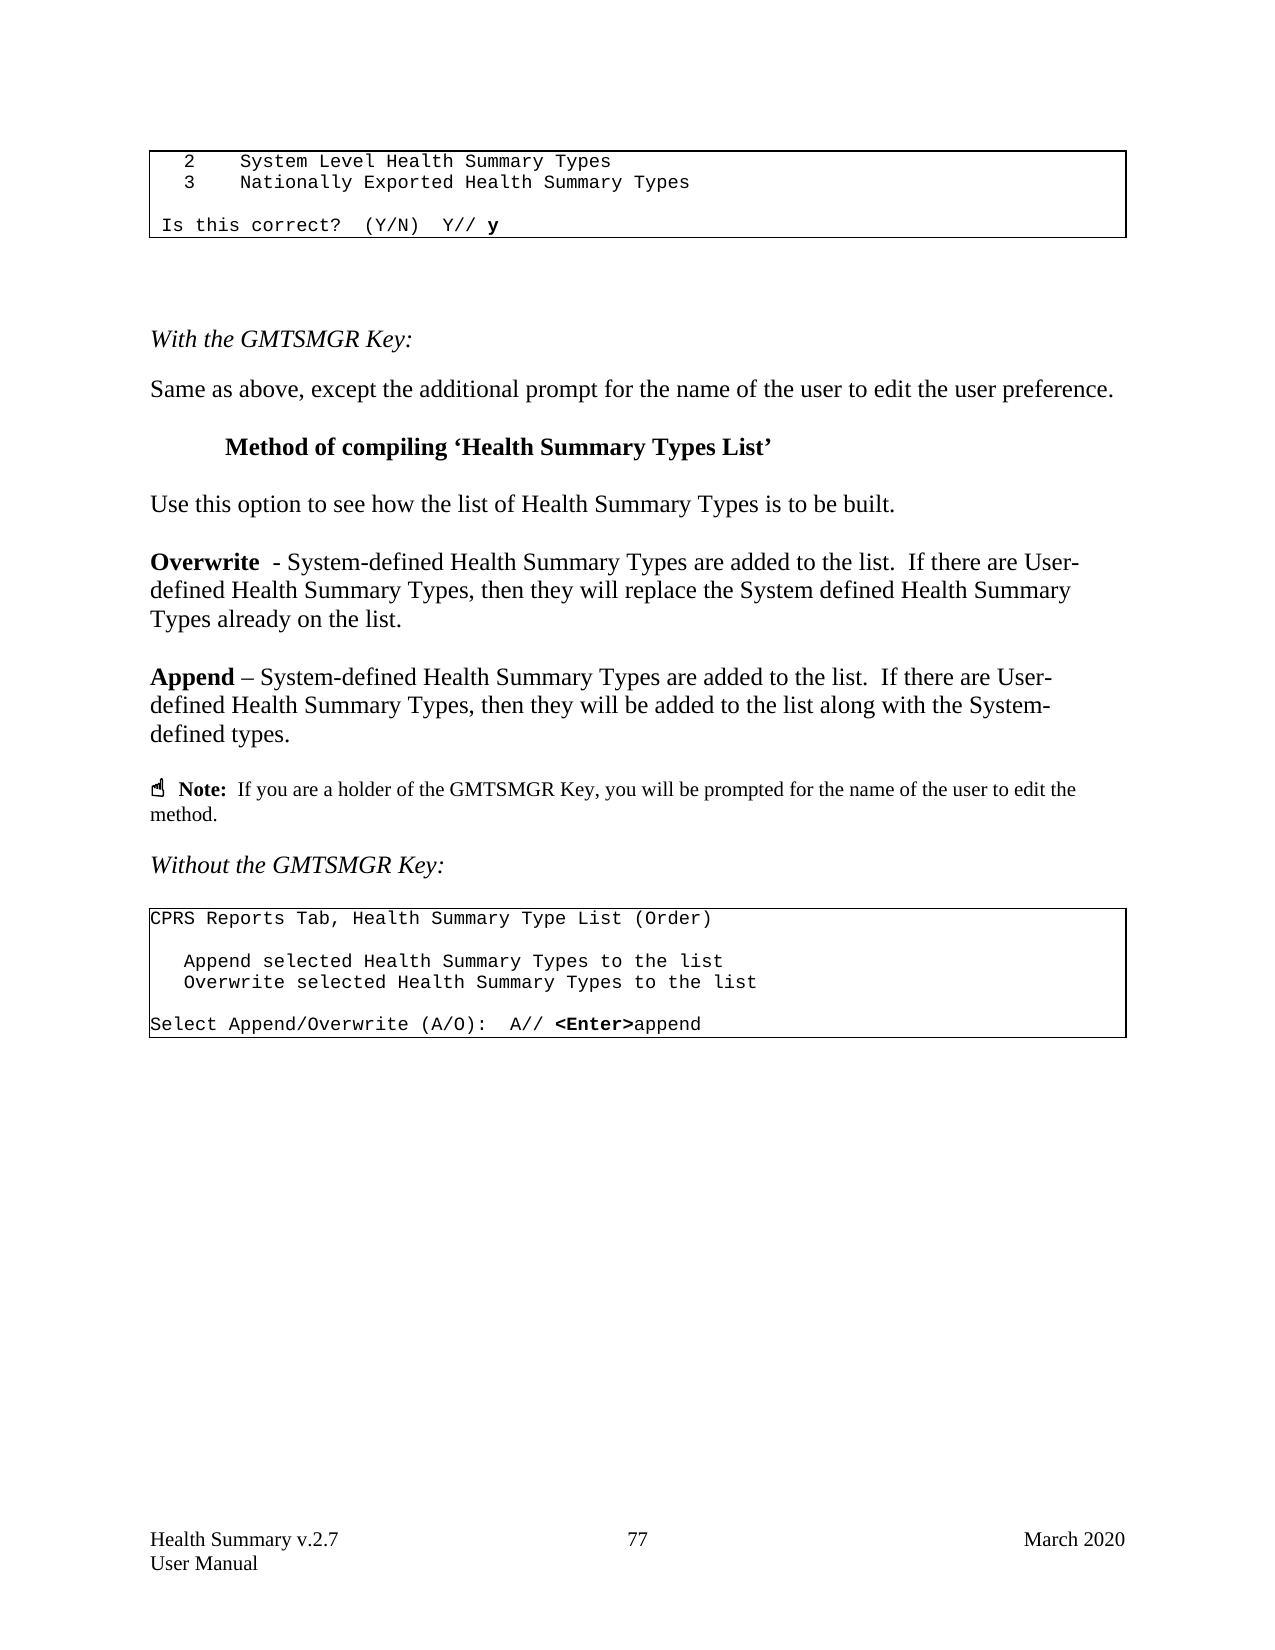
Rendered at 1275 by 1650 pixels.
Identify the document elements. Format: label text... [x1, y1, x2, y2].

text Append – System-defined Health Summary Types are added to the list. If there are User-defined Health Summary Types, then they will be added to the list along with the System-defined types. [150, 662, 1125, 748]
text Without the GMTSMGR Key: [150, 850, 1125, 879]
text Note: If you are a holder of the GMTSMGR Key, you will be prompted for the name of the user to edit the method. [150, 777, 1125, 826]
text Append selected Health Summary Types to the list [150, 951, 1125, 973]
text Select Append/Overwrite (A/O): A// <Enter>append [150, 1014, 1125, 1037]
text 3 Nationally Exported Health Summary Types [150, 173, 1125, 194]
text CPRS Reports Tab, Health Summary Type List (Order) [150, 909, 1125, 930]
text With the GMTSMGR Key: [150, 324, 1125, 353]
text Use this option to see how the list of Health Summary Types is to be built. [150, 489, 1125, 518]
text 2 System Level Health Summary Types [150, 152, 1125, 173]
text Method of compiling ‘Health Summary Types List’ [150, 432, 1125, 461]
text Overwrite selected Health Summary Types to the list [150, 973, 1125, 994]
text Is this correct? (Y/N) Y// y [150, 214, 1125, 237]
text Same as above, except the additional prompt for the name of the user to edit the user preference. [150, 374, 1125, 403]
text Overwrite - System-defined Health Summary Types are added to the list. If there are User-defined Health Summary Types, then they will replace the System defined Health Summary Types already on the list. [150, 547, 1125, 633]
